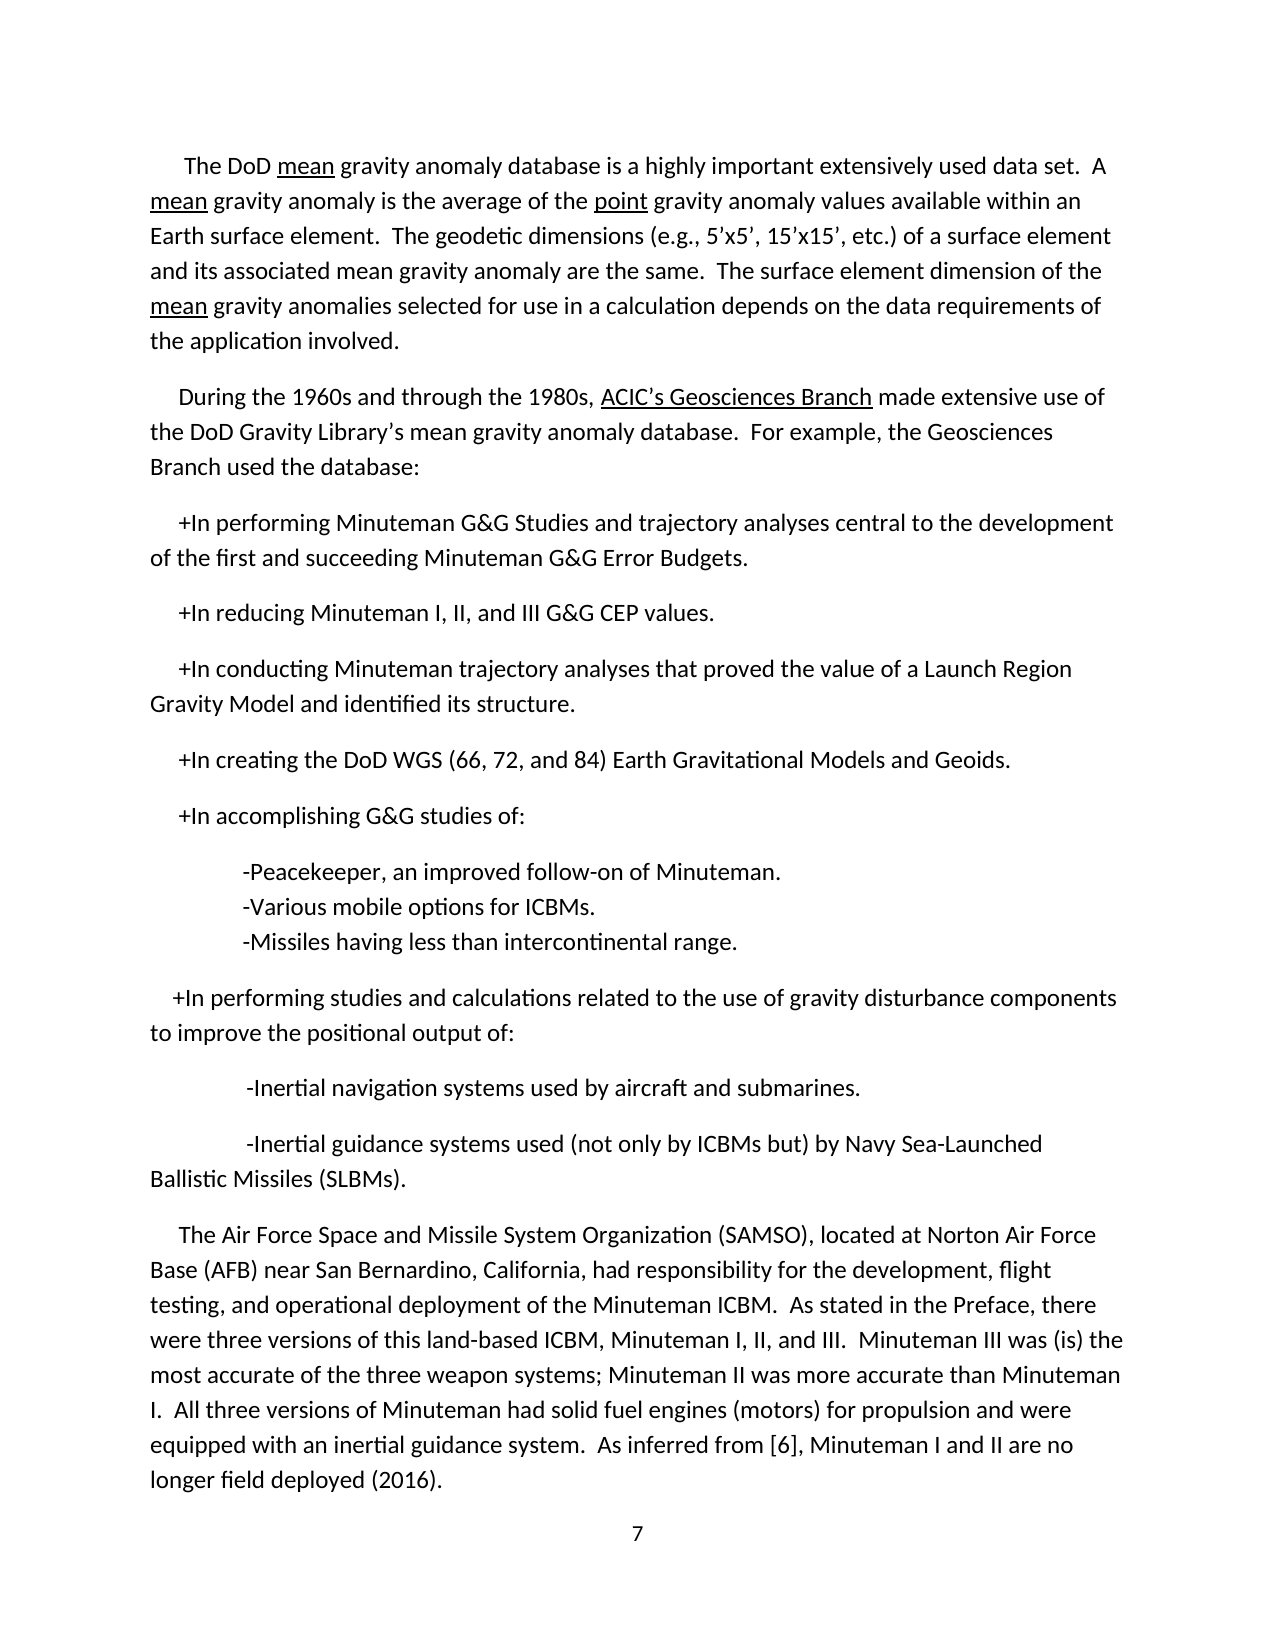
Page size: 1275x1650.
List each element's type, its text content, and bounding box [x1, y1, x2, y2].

list -Peacekeeper, an improved follow-on of Minuteman. [242, 856, 1125, 886]
text During the 1960s and through the 1980s, ACIC’s Geosciences Branch made extensive use of the DoD Gravity Library’s mean gravity anomaly database. For example, the Geosciences Branch used the database: [150, 381, 1125, 481]
text +In creating the DoD WGS (66, 72, and 84) Earth Gravitational Models and Geoids. [150, 744, 1125, 775]
text The DoD mean gravity anomaly database is a highly important extensively used data set. A mean gravity anomaly is the average of the point gravity anomaly values available within an Earth surface element. The geodetic dimensions (e.g., 5’x5’, 15’x15’, etc.) of a surface element and its associated mean gravity anomaly are the same. The surface element dimension of the mean gravity anomalies selected for use in a calculation depends on the data requirements of the application involved. [150, 150, 1125, 356]
list -Missiles having less than intercontinental range. [242, 926, 1125, 956]
text +In accomplishing G&G studies of: [150, 800, 1125, 831]
list -Various mobile options for ICBMs. [242, 891, 1125, 921]
text -Inertial navigation systems used by aircraft and submarines. [150, 1072, 1125, 1103]
text +In reducing Minuteman I, II, and III G&G CEP values. [150, 597, 1125, 628]
text +In performing studies and calculations related to the use of gravity disturbance components to improve the positional output of: [150, 982, 1125, 1047]
text +In conducting Minuteman trajectory analyses that proved the value of a Launch Region Gravity Model and identified its structure. [150, 653, 1125, 719]
text -Inertial guidance systems used (not only by ICBMs but) by Navy Sea-Launched Ballistic Missiles (SLBMs). [150, 1128, 1125, 1194]
text The Air Force Space and Missile System Organization (SAMSO), located at Norton Air Force Base (AFB) near San Bernardino, California, had responsibility for the development, flight testing, and operational deployment of the Minuteman ICBM. As stated in the Preface, there were three versions of this land-based ICBM, Minuteman I, II, and III. Minuteman III was (is) the most accurate of the three weapon systems; Minuteman II was more accurate than Minuteman I. All three versions of Minuteman had solid fuel engines (motors) for propulsion and were equipped with an inertial guidance system. As inferred from [6], Minuteman I and II are no longer field deployed (2016). [150, 1219, 1125, 1495]
text +In performing Minuteman G&G Studies and trajectory analyses central to the development of the first and succeeding Minuteman G&G Error Budgets. [150, 507, 1125, 572]
